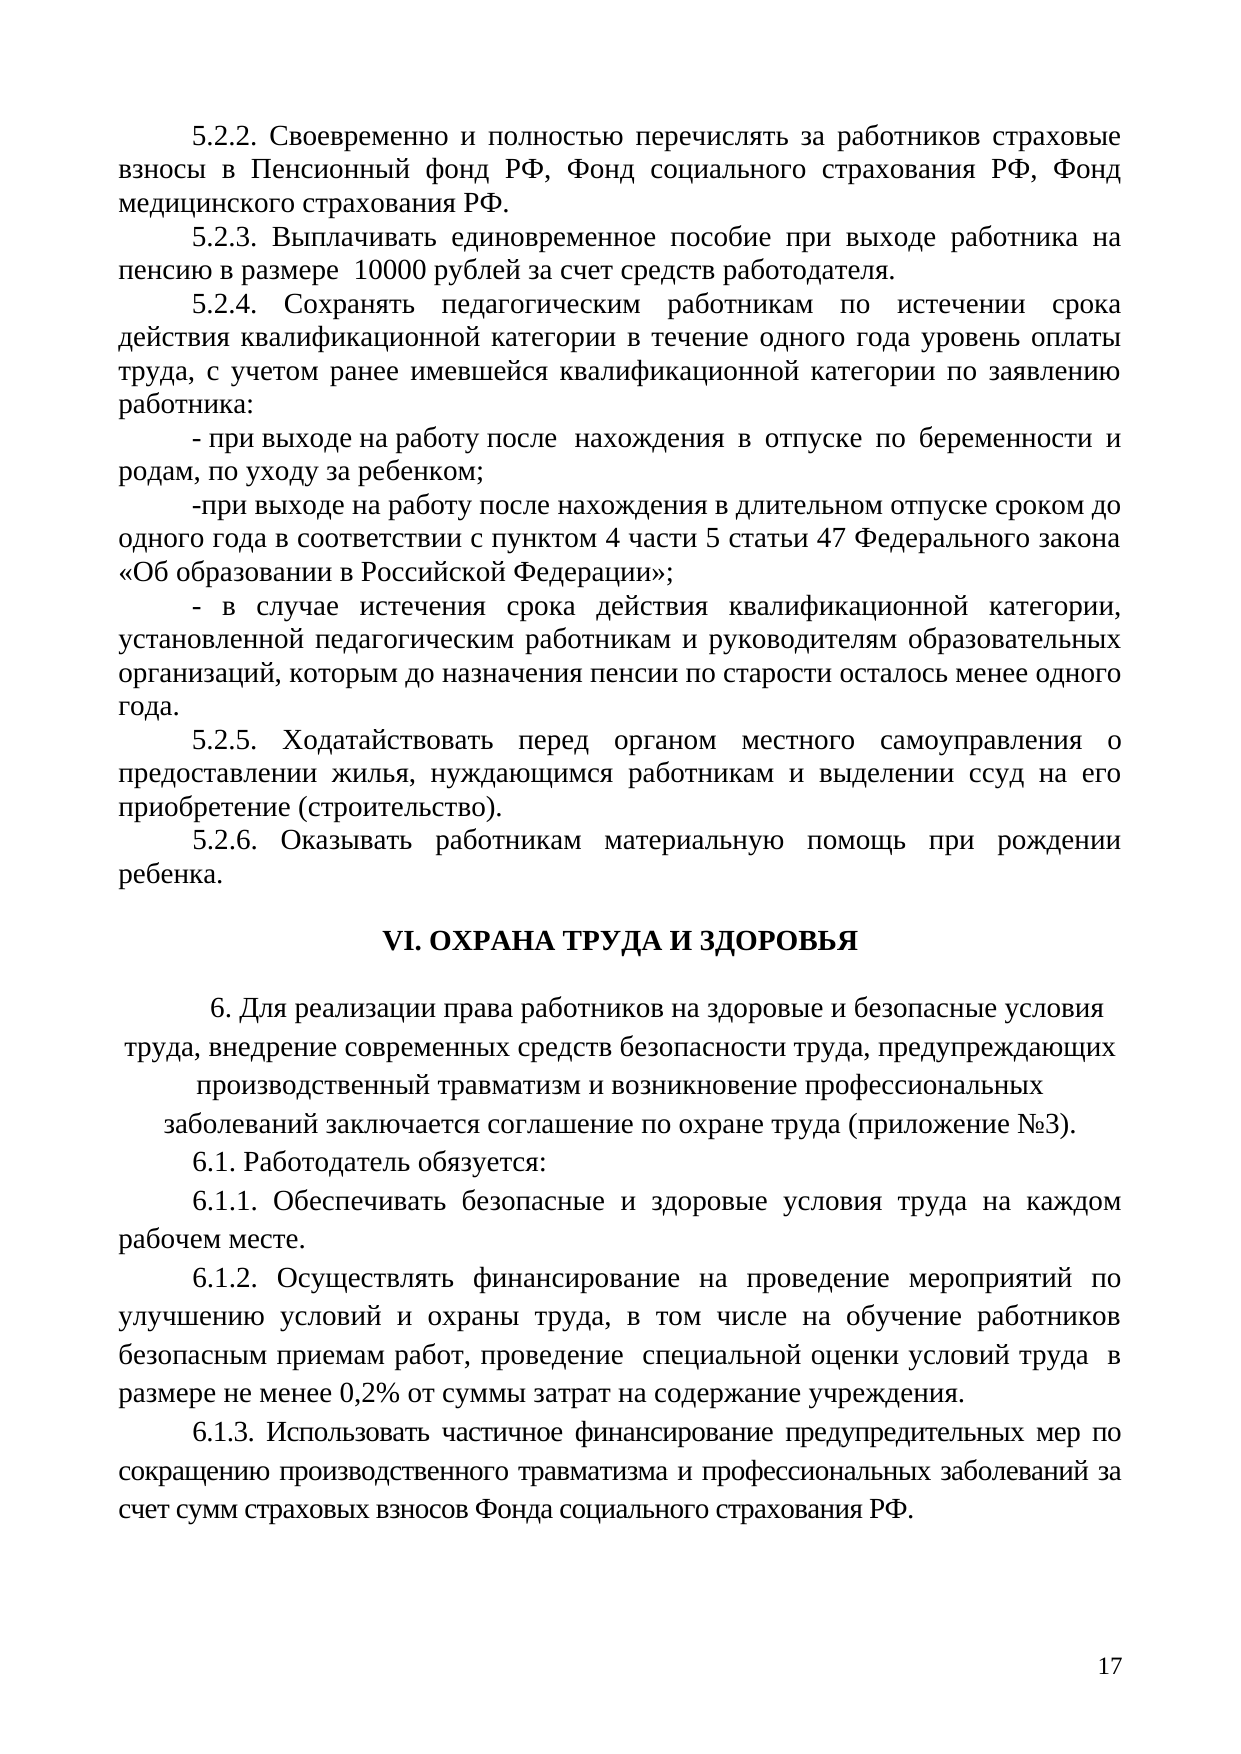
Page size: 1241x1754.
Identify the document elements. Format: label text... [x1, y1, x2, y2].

text - в случае истечения срока действия квалификационной категории, установленной педагогическим работникам и руководителям образовательных организаций, которым до назначения пенсии по старости осталось менее одного года. [118, 588, 1122, 722]
text 6.1.2. Осуществлять финансирование на проведение мероприятий по улучшению условий и охраны труда, в том числе на обучение работников безопасным приемам работ, проведение специальной оценки условий труда в размере не менее 0,2% от суммы затрат на содержание учреждения. [118, 1260, 1122, 1409]
text VI. Охрана труда и здоровья [118, 923, 1122, 957]
text 5.2.4. Сохранять педагогическим работникам по истечении срока действия квалификационной категории в течение одного года уровень оплаты труда, с учетом ранее имевшейся квалификационной категории по заявлению работника: [118, 286, 1122, 420]
text 6. Для реализации права работников на здоровые и безопасные условия труда, внедрение современных средств безопасности труда, предупреждающих производственный травматизм и возникновение профессиональных заболеваний заключается соглашение по охране труда (приложение №3). [118, 990, 1122, 1139]
text - при выходе на работу после нахождения в отпуске по беременности и родам, по уходу за ребенком; [118, 420, 1122, 487]
text -при выходе на работу после нахождения в длительном отпуске сроком до одного года в соответствии с пунктом 4 части 5 статьи 47 Федерального закона «Об образовании в Российской Федерации»; [118, 487, 1122, 588]
text 5.2.5. Ходатайствовать перед органом местного самоуправления о предоставлении жилья, нуждающимся работникам и выделении ссуд на его приобретение (строительство). [118, 722, 1122, 822]
text 6.1.1. Обеспечивать безопасные и здоровые условия труда на каждом рабочем месте. [118, 1183, 1122, 1255]
text 5.2.3. Выплачивать единовременное пособие при выходе работника на пенсию в размере 10000 рублей за счет средств работодателя. [118, 219, 1122, 286]
text 5.2.2. Своевременно и полностью перечислять за работников страховые взносы в Пенсионный фонд РФ, Фонд социального страхования РФ, Фонд медицинского страхования РФ. [118, 118, 1122, 219]
text 6.1. Работодатель обязуется: [118, 1144, 1122, 1178]
text 5.2.6. Оказывать работникам материальную помощь при рождении ребенка. [118, 822, 1122, 889]
text 6.1.3. Использовать частичное финансирование предупредительных мер по сокращению производственного травматизма и профессиональных заболеваний за счет сумм страховых взносов Фонда социального страхования РФ. [118, 1414, 1122, 1525]
